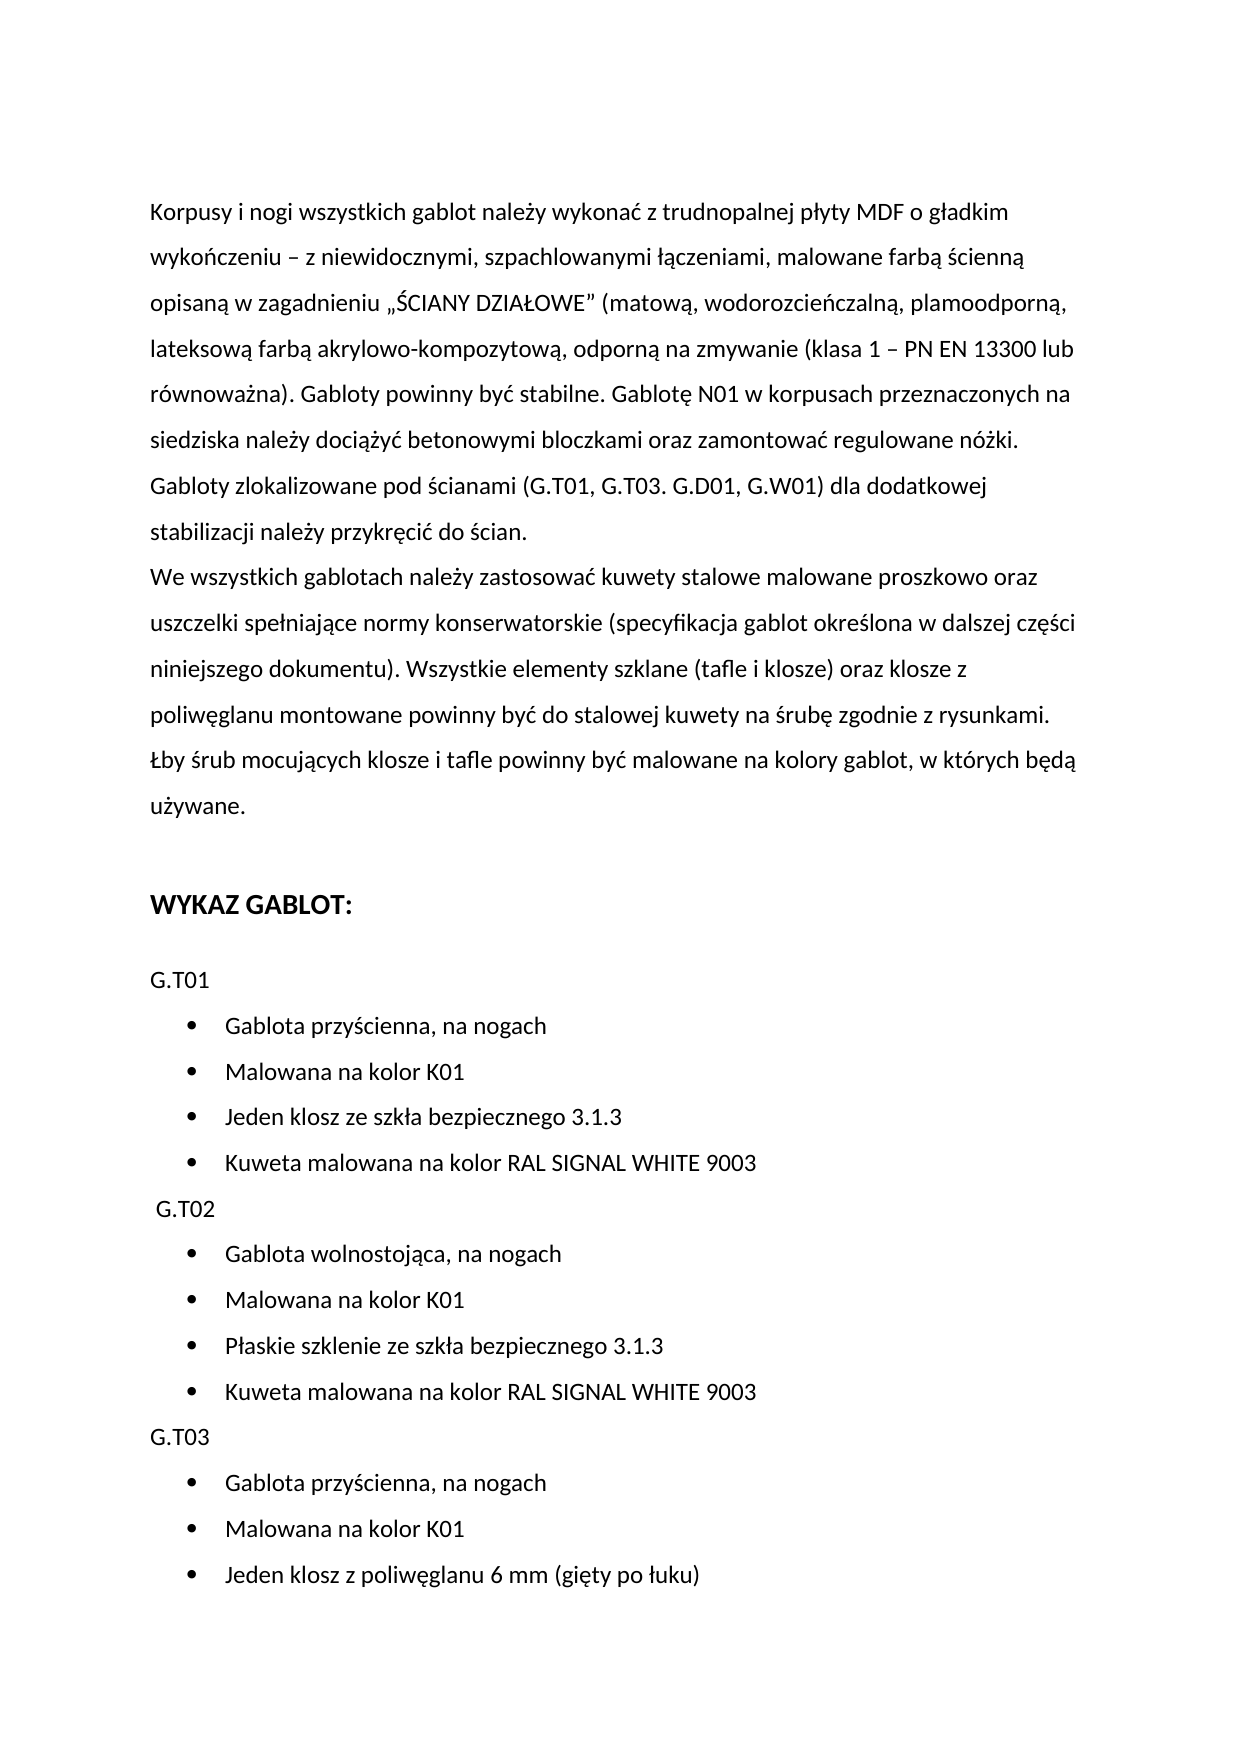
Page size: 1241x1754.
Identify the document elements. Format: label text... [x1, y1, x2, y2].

text G.T03 [150, 1422, 1090, 1452]
text We wszystkich gablotach należy zastosować kuwety stalowe malowane proszkowo oraz uszczelki spełniające normy konserwatorskie (specyfikacja gablot określona w dalszej części niniejszego dokumentu). Wszystkie elementy szklane (tafle i klosze) oraz klosze z poliwęglanu montowane powinny być do stalowej kuwety na śrubę zgodnie z rysunkami. Łby śrub mocujących klosze i tafle powinny być malowane na kolory gablot, w których będą używane. [150, 562, 1090, 821]
list Malowana na kolor K01 [187, 1284, 1090, 1315]
text G.T01 [150, 964, 1090, 995]
text G.T02 [150, 1193, 1090, 1223]
text Korpusy i nogi wszystkich gablot należy wykonać z trudnopalnej płyty MDF o gładkim wykończeniu – z niewidocznymi, szpachlowanymi łączeniami, malowane farbą ścienną opisaną w zagadnieniu „ŚCIANY DZIAŁOWE” (matową, wodorozcieńczalną, plamoodporną, lateksową farbą akrylowo-kompozytową, odporną na zmywanie (klasa 1 – PN EN 13300 lub równoważna). Gabloty powinny być stabilne. Gablotę N01 w korpusach przeznaczonych na siedziska należy dociążyć betonowymi bloczkami oraz zamontować regulowane nóżki. Gabloty zlokalizowane pod ścianami (G.T01, G.T03. G.D01, G.W01) dla dodatkowej stabilizacji należy przykręcić do ścian. [150, 196, 1090, 546]
list Gablota przyścienna, na nogach [187, 1467, 1090, 1498]
list Jeden klosz z poliwęglanu 6 mm (gięty po łuku) [187, 1559, 1090, 1589]
list Kuweta malowana na kolor RAL SIGNAL WHITE 9003 [187, 1147, 1090, 1178]
list Jeden klosz ze szkła bezpiecznego 3.1.3 [187, 1101, 1090, 1132]
list Malowana na kolor K01 [187, 1513, 1090, 1543]
list Płaskie szklenie ze szkła bezpiecznego 3.1.3 [187, 1330, 1090, 1361]
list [187, 1376, 1090, 1406]
list Gablota wolnostojąca, na nogach [187, 1239, 1090, 1269]
list Gablota przyścienna, na nogach [187, 1010, 1090, 1041]
subtitle WYKAZ GABLOT: [150, 886, 1090, 921]
list Malowana na kolor K01 [187, 1056, 1090, 1086]
